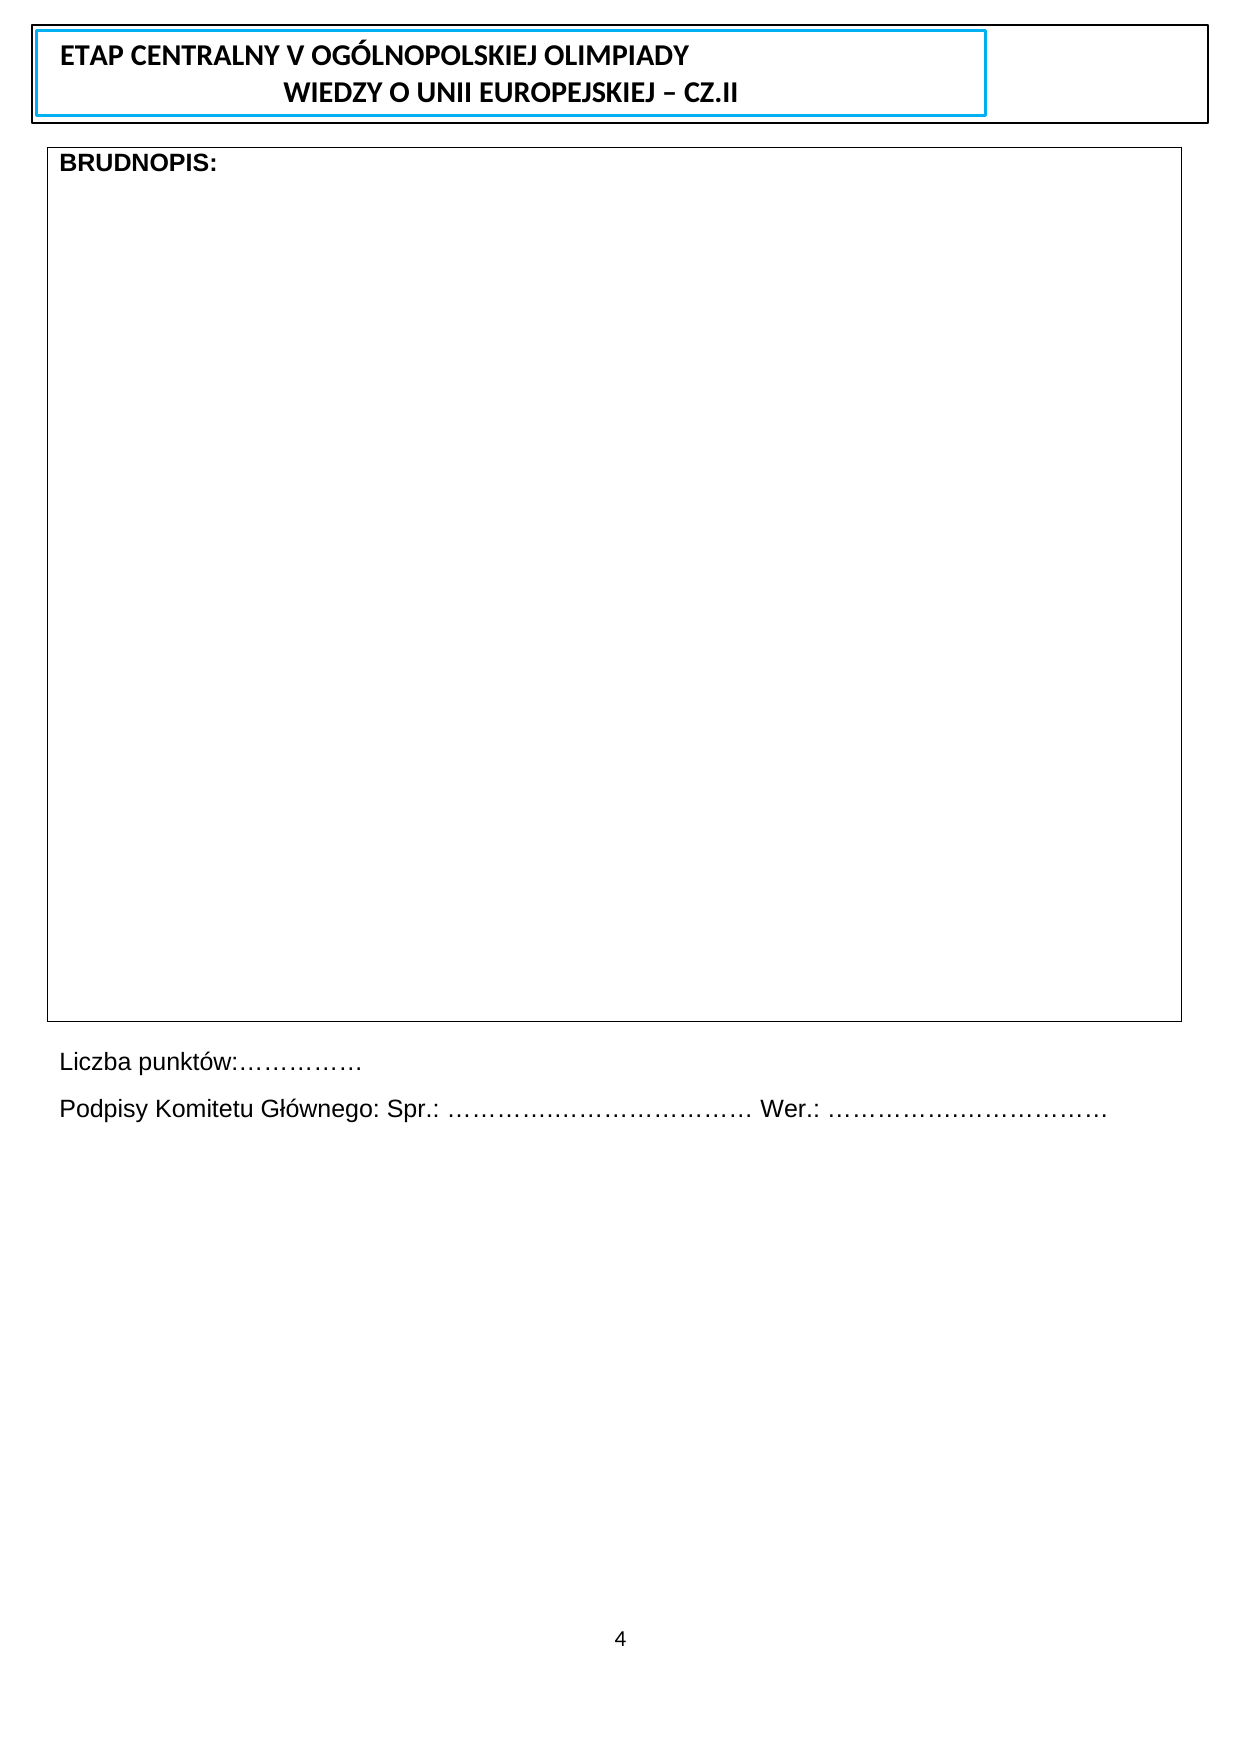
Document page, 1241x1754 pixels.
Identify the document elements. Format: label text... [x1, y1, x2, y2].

text Podpisy Komitetu Głównego: Spr.: ………….…………………… Wer.: …………….……………… [59, 1094, 1181, 1123]
table_header BRUDNOPIS: [48, 148, 1181, 1021]
text Liczba punktów:…………… [59, 1047, 1181, 1075]
